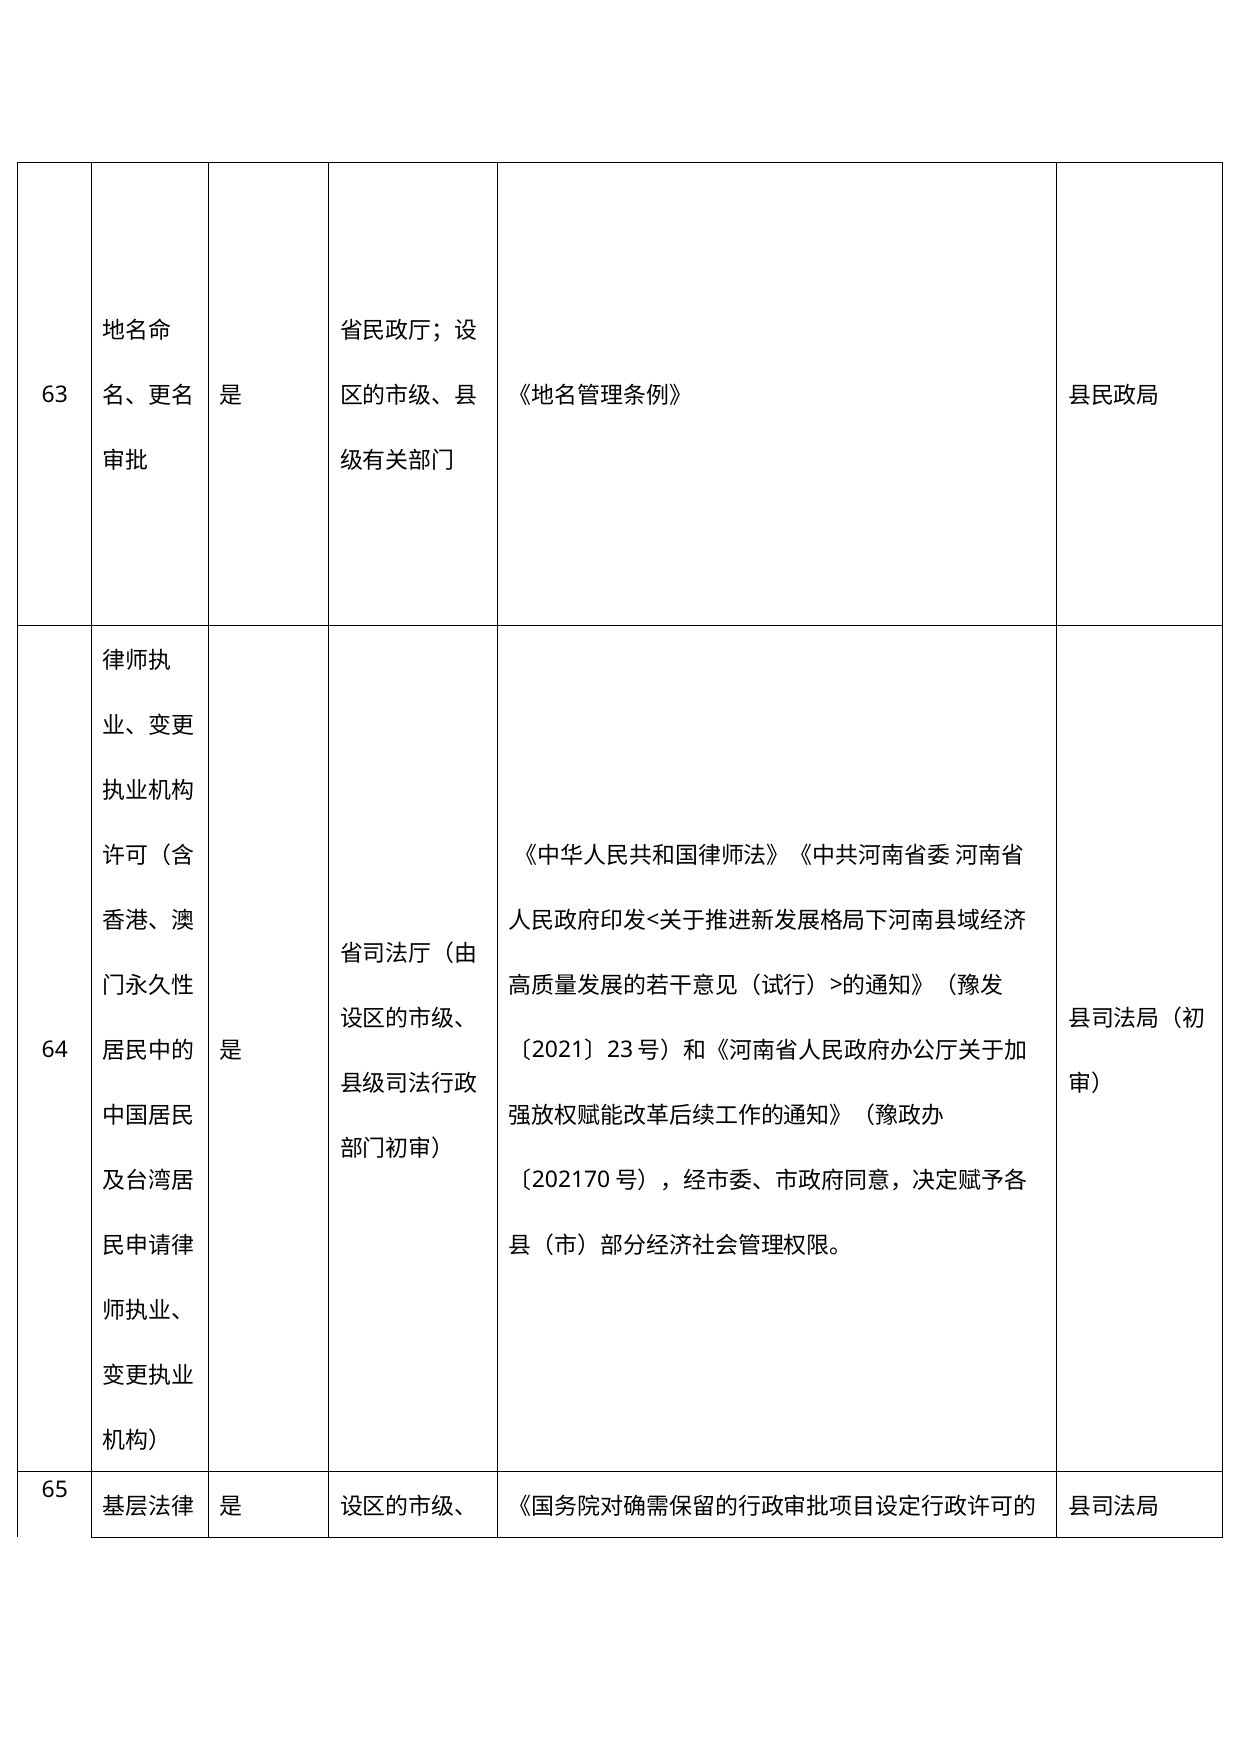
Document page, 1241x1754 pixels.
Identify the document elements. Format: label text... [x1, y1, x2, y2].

table_cell 基层法律服务工作者执业核准 [92, 1472, 208, 1537]
table_cell 63 [18, 163, 91, 625]
table_cell 县司法局（初审） [1057, 626, 1222, 1471]
table_cell 律师执业、变更执业机构许可（含香港、澳门永久性居民中的中国居民及台湾居民申请律师执业、变更执业机构） [92, 626, 208, 1471]
table_cell 《中华人民共和国律师法》《中共河南省委 河南省人民政府印发<关于推进新发展格局下河南县域经济高质量发展的若干意见（试行）>的通知》（豫发〔2021〕23号）和《河南省人民政府办公厅关于加强放权赋能改革后续工作的通知》（豫政办〔202170号），经市委、市政府同意，决定赋予各县（市）部分经济社会管理权限。 [498, 626, 1056, 1471]
table_cell 设区的市级、县级司法行政部门 [329, 1472, 497, 1537]
table_cell 省民政厅；设区的市级、县级有关部门 [329, 163, 497, 625]
table_cell 64 [18, 626, 91, 1471]
table_cell 县司法局 [1057, 1472, 1222, 1537]
table_cell 是 [209, 1472, 328, 1537]
table_cell 地名命名、更名审批 [92, 163, 208, 625]
table_cell 是 [209, 163, 328, 625]
table_cell 65 [18, 1472, 91, 1537]
table_cell 县民政局 [1057, 163, 1222, 625]
table_cell 《地名管理条例》 [498, 163, 1056, 625]
table_cell 省司法厅（由设区的市级、县级司法行政部门初审） [329, 626, 497, 1471]
table_cell 是 [209, 626, 328, 1471]
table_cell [498, 1472, 1056, 1537]
